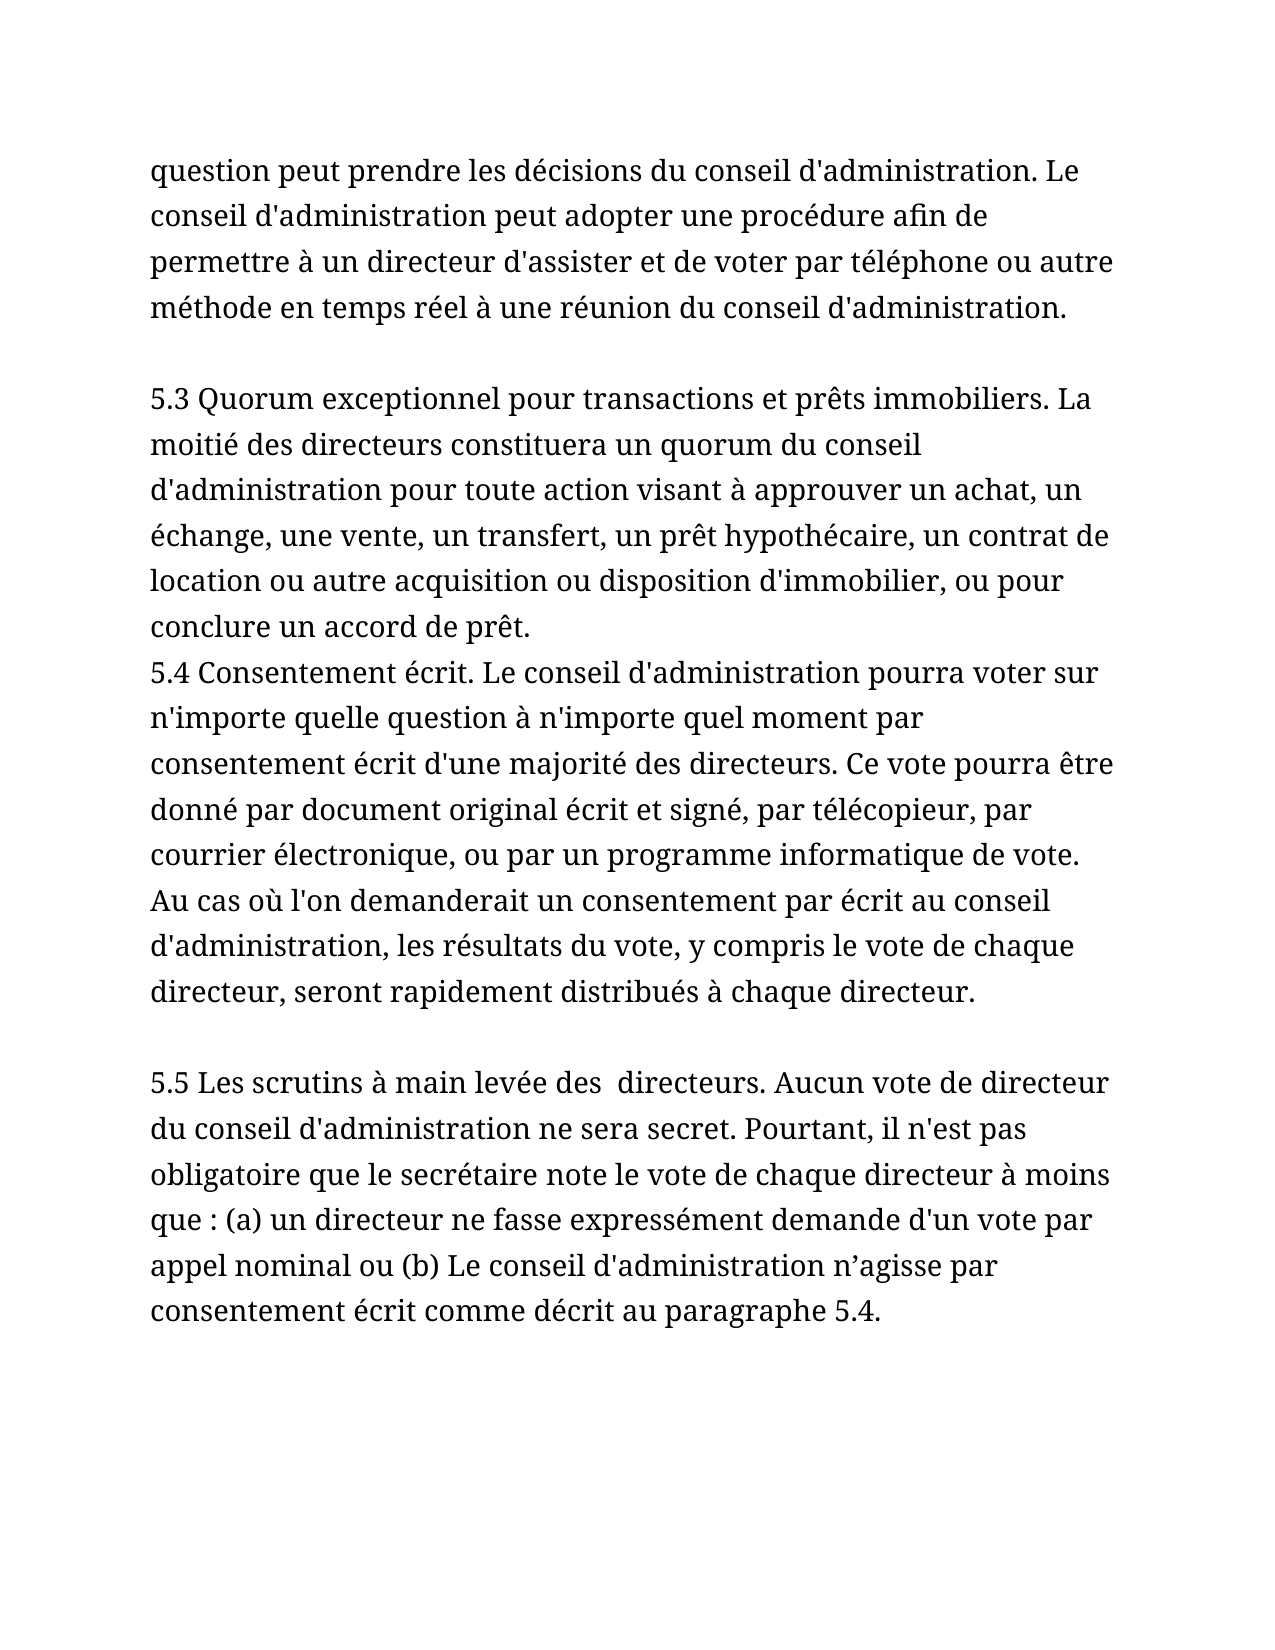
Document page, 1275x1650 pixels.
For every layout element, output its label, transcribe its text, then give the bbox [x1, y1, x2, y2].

text 5.5 Les scrutinsdes . Aucun vote du ne sera secret. Pourtant, il n'est pas obligatoire que le note le vote de chaque à moins a) un fassedemande d'un vote par appel nominal ou (b) Le par consentement écrit comme décrit 5.4. [150, 1062, 1125, 1330]
text exceptionnel pour et . La moitié des quorum du pour toute action approuvachat, échange, vente, transfert, prêt hypothécaire, contrat de location ou autre acquisition ou disposition d'immobilier, ou pour conclure un accord de prêt. [150, 378, 1125, 646]
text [150, 150, 1125, 327]
text 5.4 Consentement écrit. Le pourra voter sur n'importe à n'importe quel moment par consentement écrit d'une majorité des . vote être par document original écrit et signé, par télécopieur, par courrier électronique, ou par un programme informatique de vote. Au cas où l'on demanderait un consentement par écrit [150, 652, 1125, 1011]
